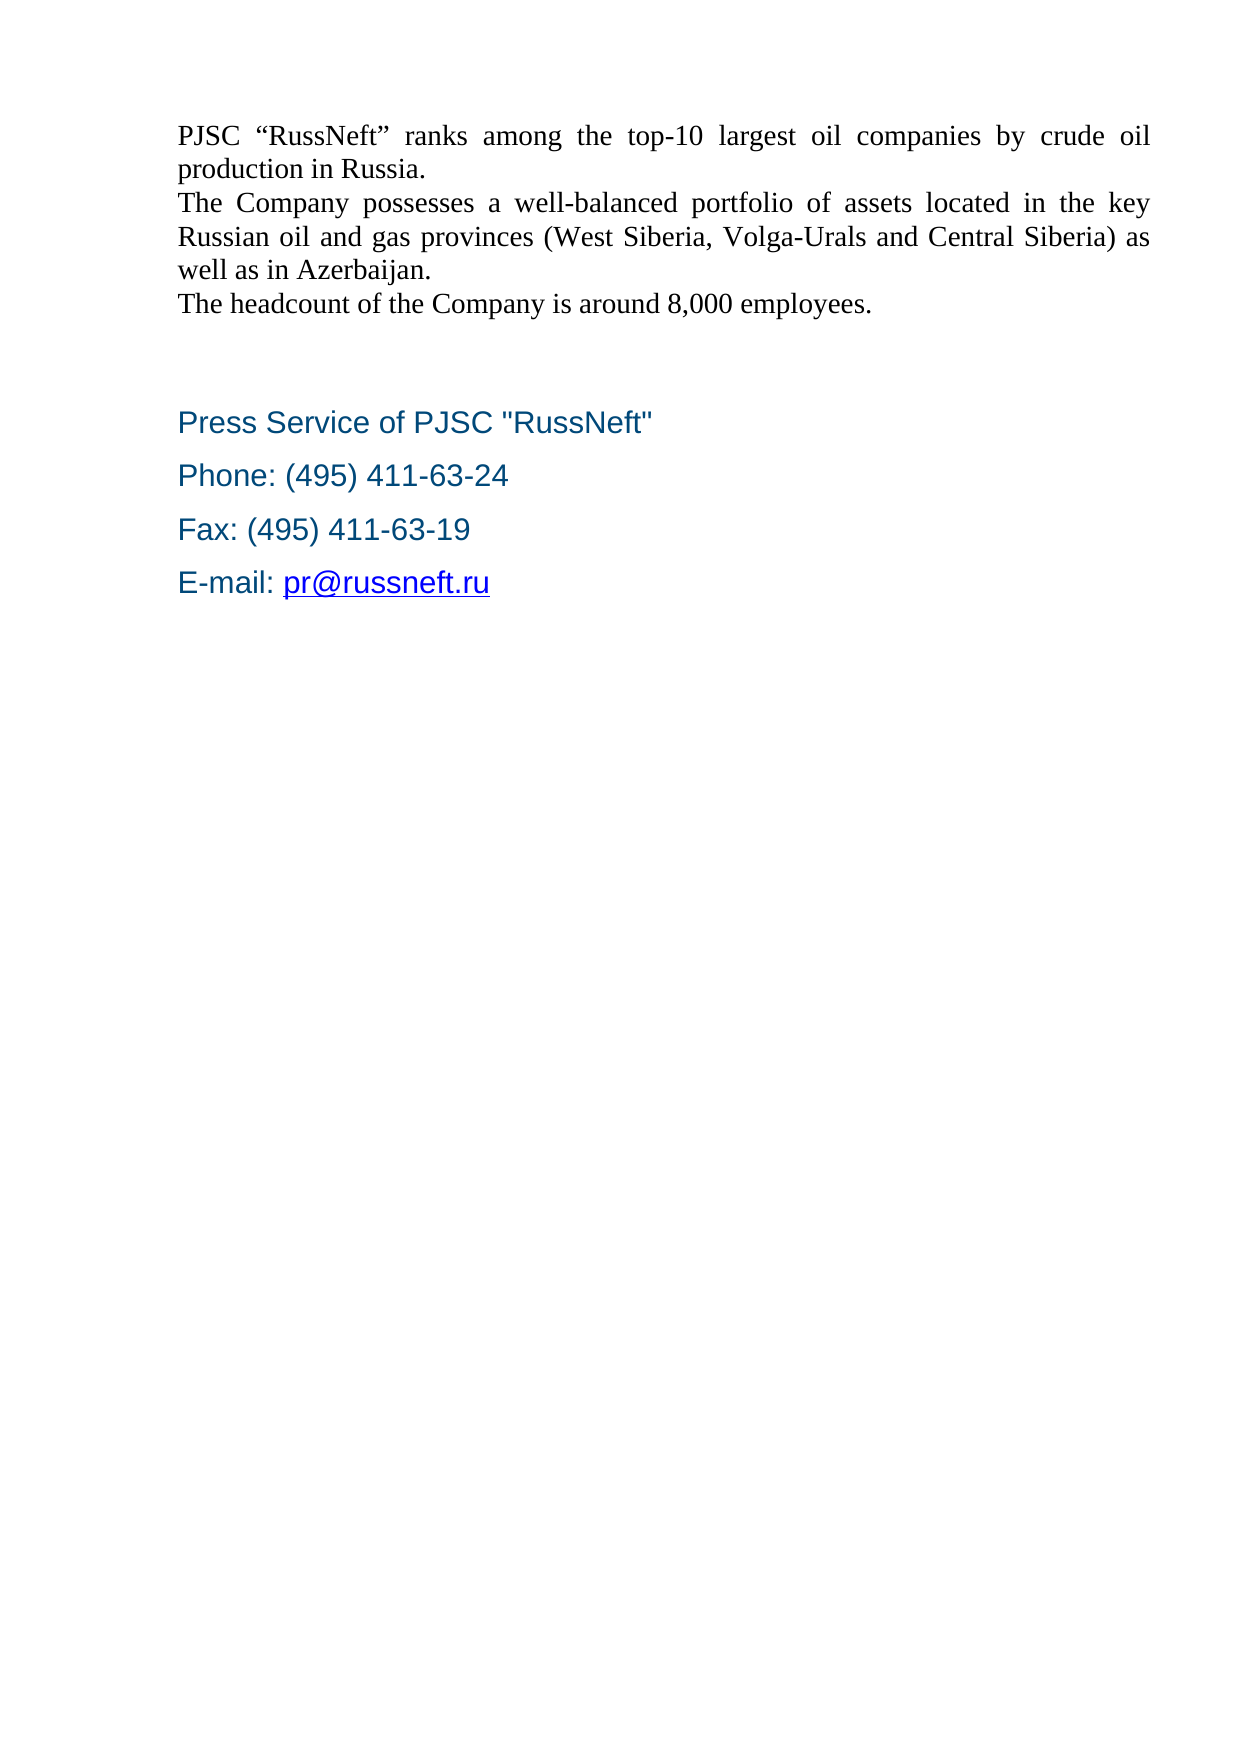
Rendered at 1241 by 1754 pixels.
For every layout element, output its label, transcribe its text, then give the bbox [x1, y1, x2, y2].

text Fax: (495) 411-63-19 [177, 511, 1152, 547]
text PJSC “RussNeft” ranks among the top-10 largest oil companies by crude oil production in Russia. [177, 118, 1152, 185]
text The headcount of the Company is around 8,000 employees. [177, 286, 1152, 319]
text E-mail: pr@russneft.ru [177, 564, 1152, 600]
text Phone: (495) 411-63-24 [177, 457, 1152, 493]
text Press Service of PJSC "RussNeft" [177, 404, 1152, 440]
text The Company possesses a well-balanced portfolio of assets located in the key Russian oil and gas provinces (West Siberia, Volga-Urals and Central Siberia) as well as in Azerbaijan. [177, 185, 1152, 286]
